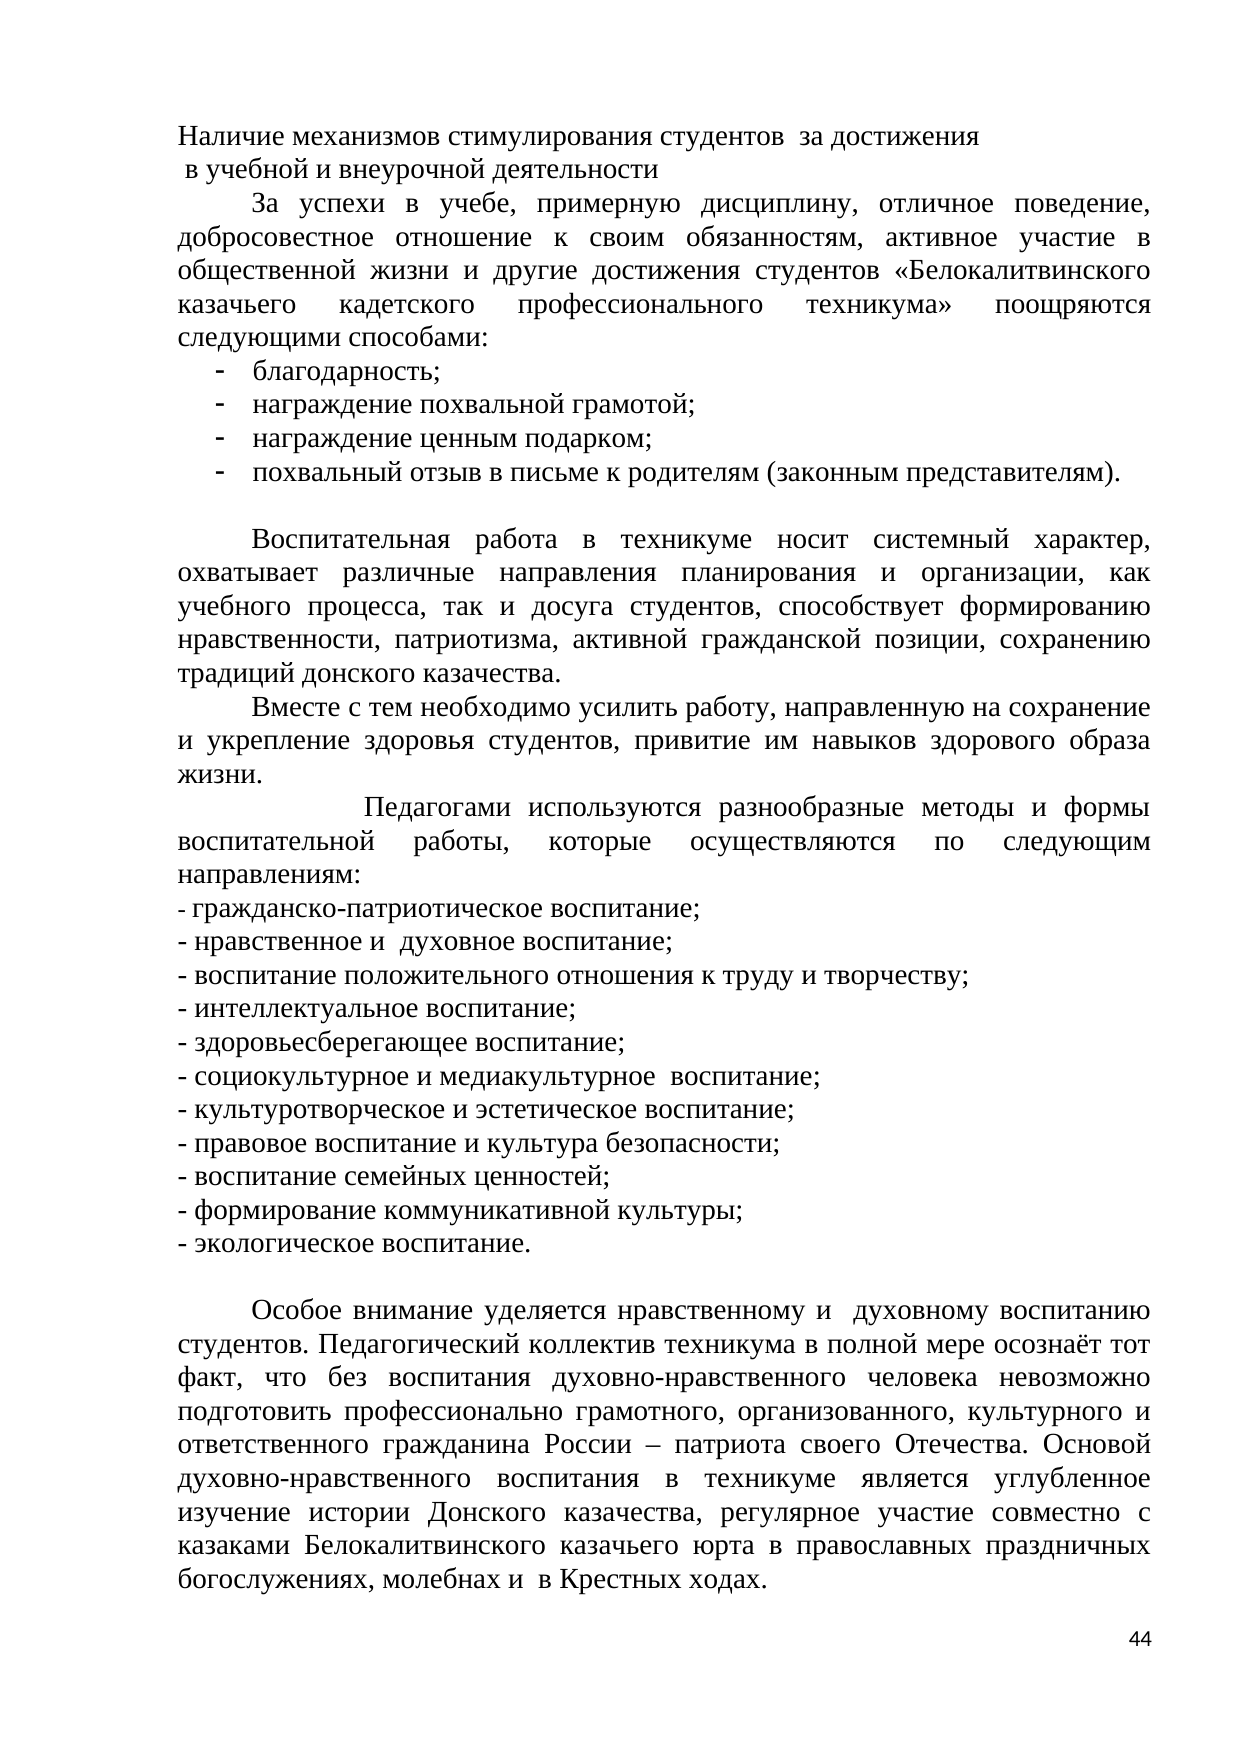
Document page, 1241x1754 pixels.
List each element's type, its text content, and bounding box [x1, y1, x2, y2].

text - нравственное и духовное воспитание; [177, 923, 1152, 957]
text Наличие механизмов стимулирования студентов за достижения [177, 118, 1152, 152]
text За успехи в учебе, примерную дисциплину, отличное поведение, добросовестное отношение к своим обязанностям, активное участие в общественной жизни и другие достижения студентов «Белокалитвинского казачьего кадетского профессионального техникума» поощряются следующими способами: [177, 185, 1152, 353]
text в учебной и внеурочной деятельности [177, 152, 1152, 185]
text - воспитание семейных ценностей; [177, 1158, 1152, 1192]
list благодарность; [215, 353, 1152, 387]
text - гражданско-патриотическое воспитание; [177, 890, 1152, 923]
text - здоровьесберегающее воспитание; [177, 1024, 1152, 1058]
list награждение похвальной грамотой; [215, 387, 1152, 420]
text - правовое воспитание и культура безопасности; [177, 1125, 1152, 1158]
list награждение ценным подарком; [215, 420, 1152, 454]
text Педагогами используются разнообразные методы и формы воспитательной работы, которые осуществляются по следующим направлениям: [177, 789, 1152, 890]
text - культуротворческое и эстетическое воспитание; [177, 1091, 1152, 1125]
text - социокультурное и медиакультурное воспитание; [177, 1058, 1152, 1091]
text - формирование коммуникативной культуры; [177, 1192, 1152, 1225]
text Особое внимание уделяется нравственному и духовному воспитанию студентов. Педагогический коллектив техникума в полной мере осознаёт тот факт, что без воспитания духовно-нравственного человека невозможно подготовить профессионально грамотного, организованного, культурного и ответственного гражданина России – патриота своего Отечества. Основой духовно-нравственного воспитания в техникуме является углубленное изучение истории Донского казачества, регулярное участие совместно с казаками Белокалитвинского казачьего юрта в православных праздничных богослужениях, молебнах и в Крестных ходах. [177, 1292, 1152, 1594]
text - воспитание положительного отношения к труду и творчеству; [177, 957, 1152, 991]
text Вместе с тем необходимо усилить работу, направленную на сохранение и укрепление здоровья студентов, привитие им навыков здорового образа жизни. [177, 689, 1152, 789]
text Воспитательная работа в техникуме носит системный характер, охватывает различные направления планирования и организации, как учебного процесса, так и досуга студентов, способствует формированию нравственности, патриотизма, активной гражданской позиции, сохранению традиций донского казачества. [177, 521, 1152, 689]
text - интеллектуальное воспитание; [177, 991, 1152, 1024]
list похвальный отзыв в письме к родителям (законным представителям). [215, 454, 1152, 487]
text - экологическое воспитание. [177, 1225, 1152, 1259]
